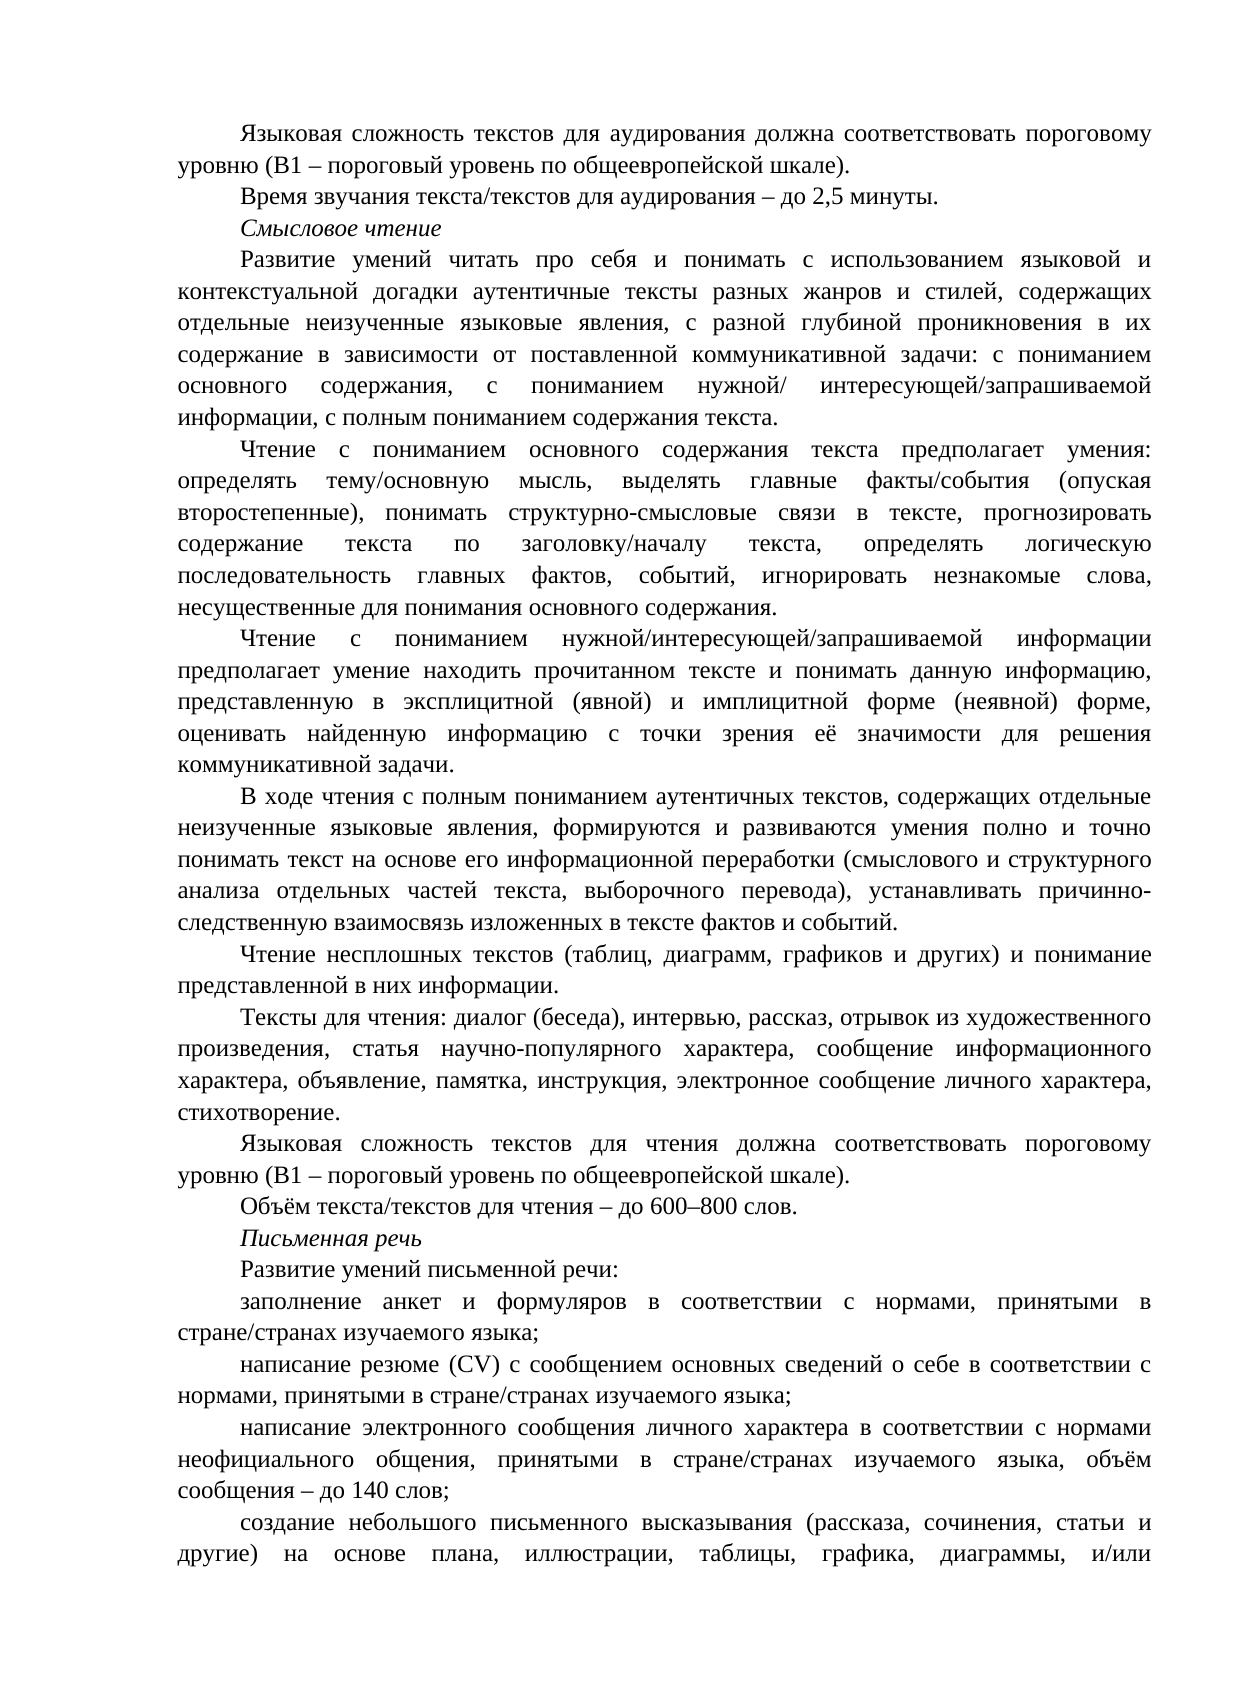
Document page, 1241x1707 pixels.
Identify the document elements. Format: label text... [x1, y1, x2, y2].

text Развитие умений читать про себя и понимать с использованием языковой и контекстуальной догадки аутентичные тексты разных жанров и стилей, содержащих отдельные неизученные языковые явления, с разной глубиной проникновения в их содержание в зависимости от поставленной коммуникативной задачи: с пониманием основного содержания, с пониманием нужной/ интересующей/запрашиваемой информации, с полным пониманием содержания текста. [177, 244, 1152, 431]
text написание резюме (CV) с сообщением основных сведений о себе в соответствии с нормами, принятыми в стране/странах изучаемого языка; [177, 1349, 1152, 1409]
text написание электронного сообщения личного характера в соответствии с нормами неофициального общения, принятыми в стране/странах изучаемого языка, объём сообщения – до 140 слов; [177, 1412, 1152, 1504]
text Время звучания текста/текстов для аудирования – до 2,5 минуты. [177, 181, 1152, 210]
text Развитие умений письменной речи: [177, 1254, 1152, 1283]
text Письменная речь [177, 1223, 1152, 1252]
text заполнение анкет и формуляров в соответствии с нормами, принятыми в стране/странах изучаемого языка; [177, 1286, 1152, 1346]
text Чтение с пониманием нужной/интересующей/запрашиваемой информации предполагает умение находить прочитанном тексте и понимать данную информацию, представленную в эксплицитной (явной) и имплицитной форме (неявной) форме, оценивать найденную информацию с точки зрения её значимости для решения коммуникативной задачи. [177, 623, 1152, 778]
text Тексты для чтения: диалог (беседа), интервью, рассказ, отрывок из художественного произведения, статья научно-популярного характера, сообщение информационного характера, объявление, памятка, инструкция, электронное сообщение личного характера, стихотворение. [177, 1002, 1152, 1125]
text Языковая сложность текстов для аудирования должна соответствовать пороговому уровню (В1 – пороговый уровень по общеевропейской шкале). [177, 118, 1152, 178]
text Объём текста/текстов для чтения – до 600–800 слов. [177, 1191, 1152, 1220]
text В ходе чтения с полным пониманием аутентичных текстов, содержащих отдельные неизученные языковые явления, формируются и развиваются умения полно и точно понимать текст на основе его информационной переработки (смыслового и структурного анализа отдельных частей текста, выборочного перевода), устанавливать причинно-следственную взаимосвязь изложенных в тексте фактов и событий. [177, 781, 1152, 936]
text Смысловое чтение [177, 213, 1152, 242]
text Языковая сложность текстов для чтения должна соответствовать пороговому уровню (В1 – пороговый уровень по общеевропейской шкале). [177, 1128, 1152, 1188]
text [177, 1507, 1152, 1567]
text Чтение с пониманием основного содержания текста предполагает умения: определять тему/основную мысль, выделять главные факты/события (опуская второстепенные), понимать структурно-смысловые связи в тексте, прогнозировать содержание текста по заголовку/началу текста, определять логическую последовательность главных фактов, событий, игнорировать незнакомые слова, несущественные для понимания основного содержания. [177, 434, 1152, 620]
text Чтение несплошных текстов (таблиц, диаграмм, графиков и других) и понимание представленной в них информации. [177, 939, 1152, 999]
